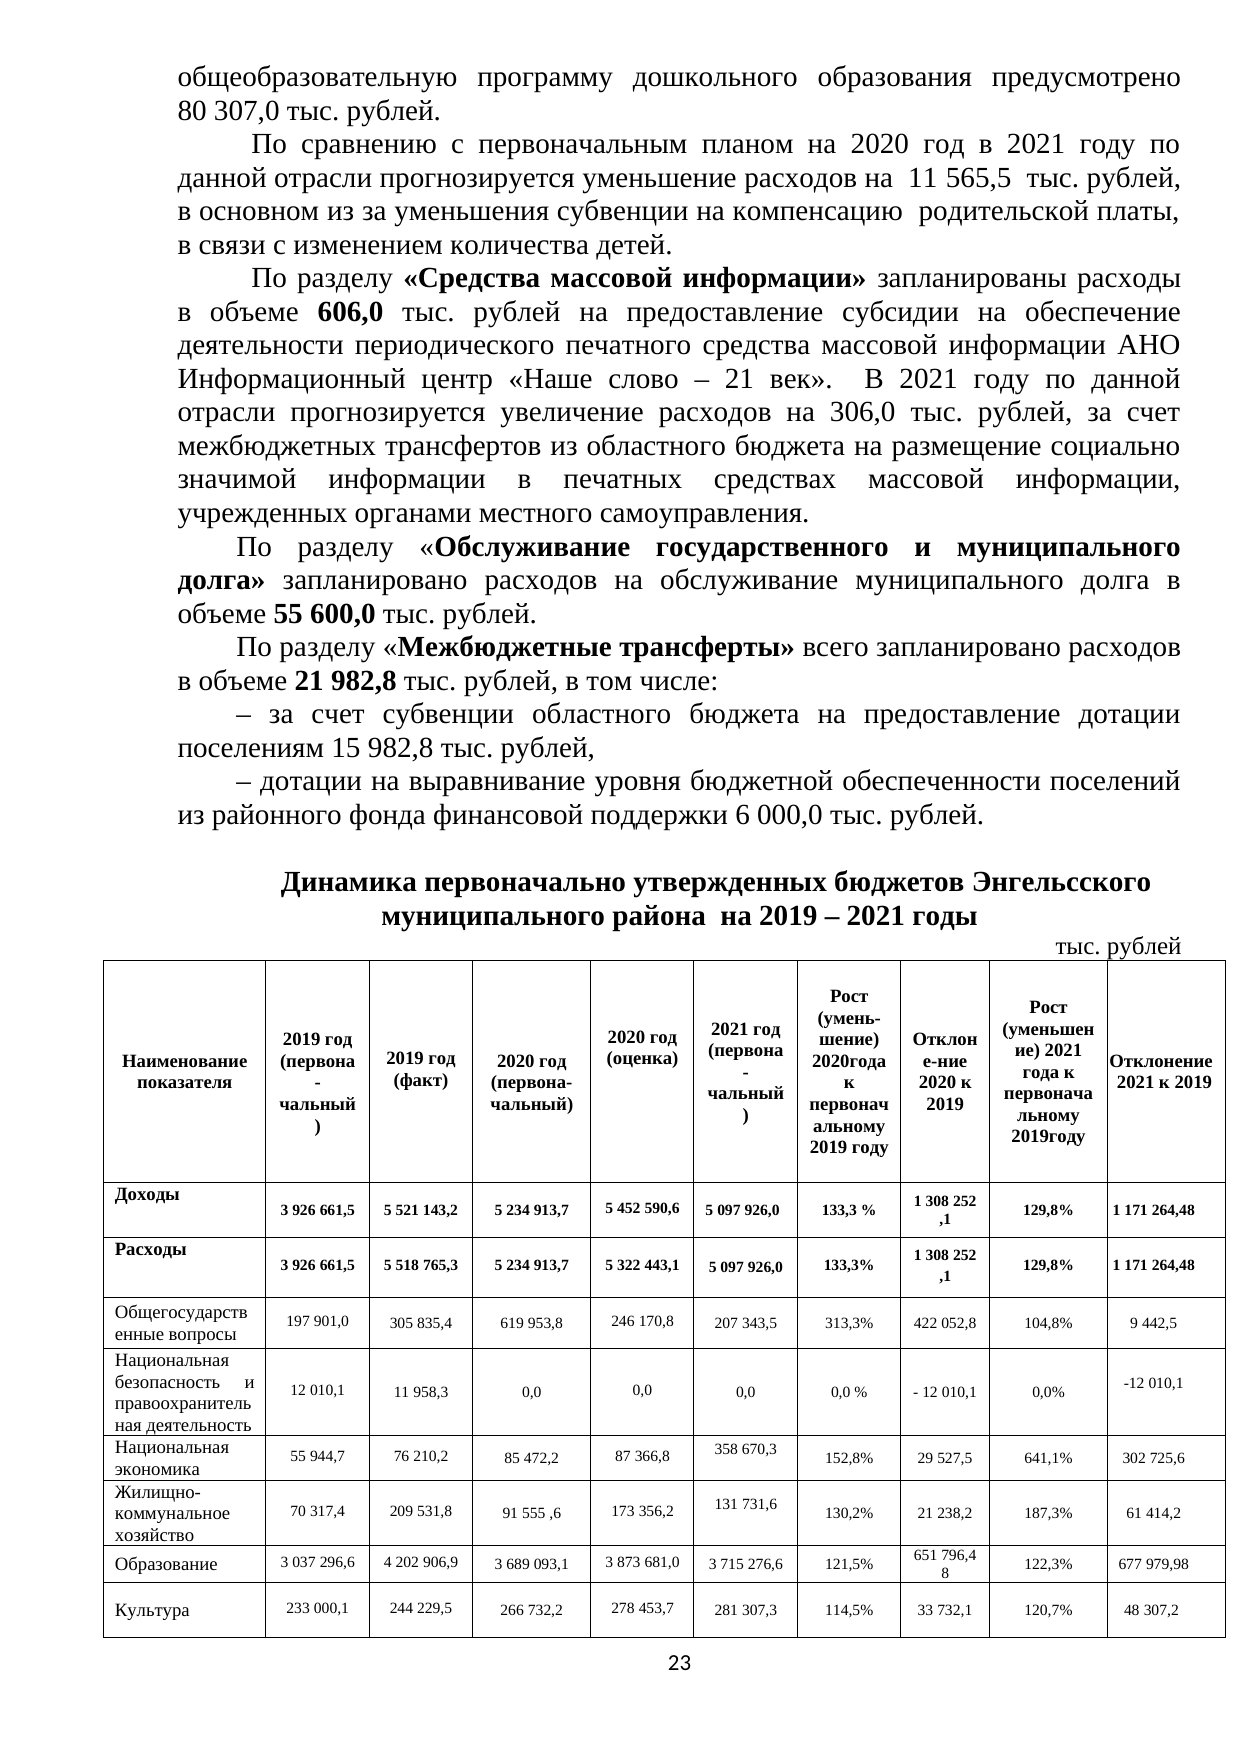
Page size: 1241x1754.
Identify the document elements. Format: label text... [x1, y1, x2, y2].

table_cell 21 238,2 [901, 1481, 989, 1545]
table_cell 5 097 926,0 [694, 1238, 797, 1297]
table_cell 197 901,0 [266, 1298, 369, 1348]
table_cell Культура [104, 1583, 265, 1637]
table_cell 305 835,4 [370, 1298, 472, 1348]
table_cell 207 343,5 [694, 1298, 797, 1348]
text – за счет субвенции областного бюджета на предоставление дотации поселениям 15 982,8 тыс. рублей, [177, 696, 1181, 763]
text По разделу «Обслуживание государственного и муниципального долга» запланировано расходов на обслуживание муниципального долга в объеме 55 600,0 тыс. рублей. [177, 529, 1181, 629]
table_cell 12 010,1 [266, 1349, 369, 1435]
text По разделу «Межбюджетные трансферты» всего запланировано расходов в объеме 21 982,8 тыс. рублей, в том числе: [177, 629, 1181, 696]
table_cell 76 210,2 [370, 1436, 472, 1479]
table_header 2019 год (факт) [370, 961, 472, 1182]
table_cell 187,3% [990, 1481, 1107, 1545]
table_header 2019 год (первона-чальный) [266, 961, 369, 1182]
table_cell 0,0 % [798, 1349, 900, 1435]
table_cell 121,5% [798, 1546, 900, 1582]
table_cell 48 307,2 [1108, 1583, 1225, 1637]
table_cell 91 555 ,6 [473, 1481, 590, 1545]
table_cell Общегосударственные вопросы [104, 1298, 265, 1348]
table_cell 152,8% [798, 1436, 900, 1479]
table_cell 422 052,8 [901, 1298, 989, 1348]
table_cell 0,0 [694, 1349, 797, 1435]
table_cell 11 958,3 [370, 1349, 472, 1435]
table_cell 33 732,1 [901, 1583, 989, 1637]
table_cell 281 307,3 [694, 1583, 797, 1637]
table_cell Расходы [104, 1238, 265, 1297]
table_cell 1 308 252,1 [901, 1238, 989, 1297]
table_cell 3 715 276,6 [694, 1546, 797, 1582]
table_cell Жилищно-коммунальное хозяйство [104, 1481, 265, 1545]
table_cell 114,5% [798, 1583, 900, 1637]
table_cell 3 873 681,0 [591, 1546, 693, 1582]
table_cell 9 442,5 [1108, 1298, 1225, 1348]
table_cell 0,0 [473, 1349, 590, 1435]
table_cell 1 171 264,48 [1108, 1238, 1225, 1297]
table_header 2020 год (первона-чальный) [473, 961, 590, 1182]
table_cell 122,3% [990, 1546, 1107, 1582]
table_cell 266 732,2 [473, 1583, 590, 1637]
table_cell 3 689 093,1 [473, 1546, 590, 1582]
table_cell 130,2% [798, 1481, 900, 1545]
table_cell 4 202 906,9 [370, 1546, 472, 1582]
table_cell 246 170,8 [591, 1298, 693, 1348]
table_header Рост (уменьшение) 2021 года к первоначальному 2019году [990, 961, 1107, 1182]
table_cell 5 097 926,0 [694, 1183, 797, 1237]
table_cell Образование [104, 1546, 265, 1582]
table_cell 0,0% [990, 1349, 1107, 1435]
table_cell 5 322 443,1 [591, 1238, 693, 1297]
table_cell 129,8% [990, 1238, 1107, 1297]
table_cell 61 414,2 [1108, 1481, 1225, 1545]
table_cell 5 521 143,2 [370, 1183, 472, 1237]
table_cell 131 731,6 [694, 1481, 797, 1545]
table_cell 244 229,5 [370, 1583, 472, 1637]
text По разделу «Средства массовой информации» запланированы расходы в объеме 606,0 тыс. рублей на предоставление субсидии на обеспечение деятельности периодического печатного средства массовой информации АНО Информационный центр «Наше слово – 21 век». В 2021 году по данной отрасли прогнозируется увеличение расходов на 306,0 тыс. рублей, за счет межбюджетных трансфертов из областного бюджета на размещение социально значимой информации в печатных средствах массовой информации, учрежденных органами местного самоуправления. [177, 260, 1181, 529]
table_cell - 12 010,1 [901, 1349, 989, 1435]
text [177, 59, 1181, 126]
table_cell 0,0 [591, 1349, 693, 1435]
table_cell 104,8% [990, 1298, 1107, 1348]
table_cell 5 234 913,7 [473, 1183, 590, 1237]
table_cell 5 234 913,7 [473, 1238, 590, 1297]
table_cell 302 725,6 [1108, 1436, 1225, 1479]
table_header Рост (умень-шение) 2020года к первоначальному 2019 году [798, 961, 900, 1182]
table_cell 5 452 590,6 [591, 1183, 693, 1237]
table_cell 233 000,1 [266, 1583, 369, 1637]
table_cell Доходы [104, 1183, 265, 1237]
table_cell 1 171 264,48 [1108, 1183, 1225, 1237]
table_cell 70 317,4 [266, 1481, 369, 1545]
table_header Отклоне-ние 2020 к 2019 [901, 961, 989, 1182]
table_cell -12 010,1 [1108, 1349, 1225, 1435]
table_cell 173 356,2 [591, 1481, 693, 1545]
table_cell 3 037 296,6 [266, 1546, 369, 1582]
text По сравнению с первоначальным планом на 2020 год в 2021 году по данной отрасли прогнозируется уменьшение расходов на 11 565,5 тыс. рублей, в основном из за уменьшения субвенции на компенсацию родительской платы, в связи с изменением количества детей. [177, 126, 1181, 260]
table_cell 313,3% [798, 1298, 900, 1348]
table_cell 129,8% [990, 1183, 1107, 1237]
text Динамика первоначально утвержденных бюджетов Энгельсского муниципального района на 2019 – 2021 годы [177, 864, 1181, 931]
table_cell Национальная экономика [104, 1436, 265, 1479]
table_cell 87 366,8 [591, 1436, 693, 1479]
table_cell 3 926 661,5 [266, 1238, 369, 1297]
table_cell 278 453,7 [591, 1583, 693, 1637]
table_cell 209 531,8 [370, 1481, 472, 1545]
table_header Наименование показателя [104, 961, 265, 1182]
table_cell 133,3 % [798, 1183, 900, 1237]
table_cell 5 518 765,3 [370, 1238, 472, 1297]
table_cell 3 926 661,5 [266, 1183, 369, 1237]
table_header Отклонение 2021 к 2019 [1108, 961, 1225, 1182]
table_cell 120,7% [990, 1583, 1107, 1637]
table_cell 641,1% [990, 1436, 1107, 1479]
table_cell 619 953,8 [473, 1298, 590, 1348]
table_header 2021 год (первона-чальный) [694, 961, 797, 1182]
table_cell 1 308 252,1 [901, 1183, 989, 1237]
table_cell 133,3% [798, 1238, 900, 1297]
table_cell 29 527,5 [901, 1436, 989, 1479]
text тыс. рублей [177, 931, 1181, 960]
table_cell 85 472,2 [473, 1436, 590, 1479]
table_cell 358 670,3 [694, 1436, 797, 1479]
table_cell 55 944,7 [266, 1436, 369, 1479]
text – дотации на выравнивание уровня бюджетной обеспеченности поселений из районного фонда финансовой поддержки 6 000,0 тыс. рублей. [177, 763, 1181, 831]
table_header 2020 год (оценка) [591, 961, 693, 1182]
table_cell Национальная безопасность и правоохранительная деятельность [104, 1349, 265, 1435]
table_cell 677 979,98 [1108, 1546, 1225, 1582]
table_cell 651 796,48 [901, 1546, 989, 1582]
